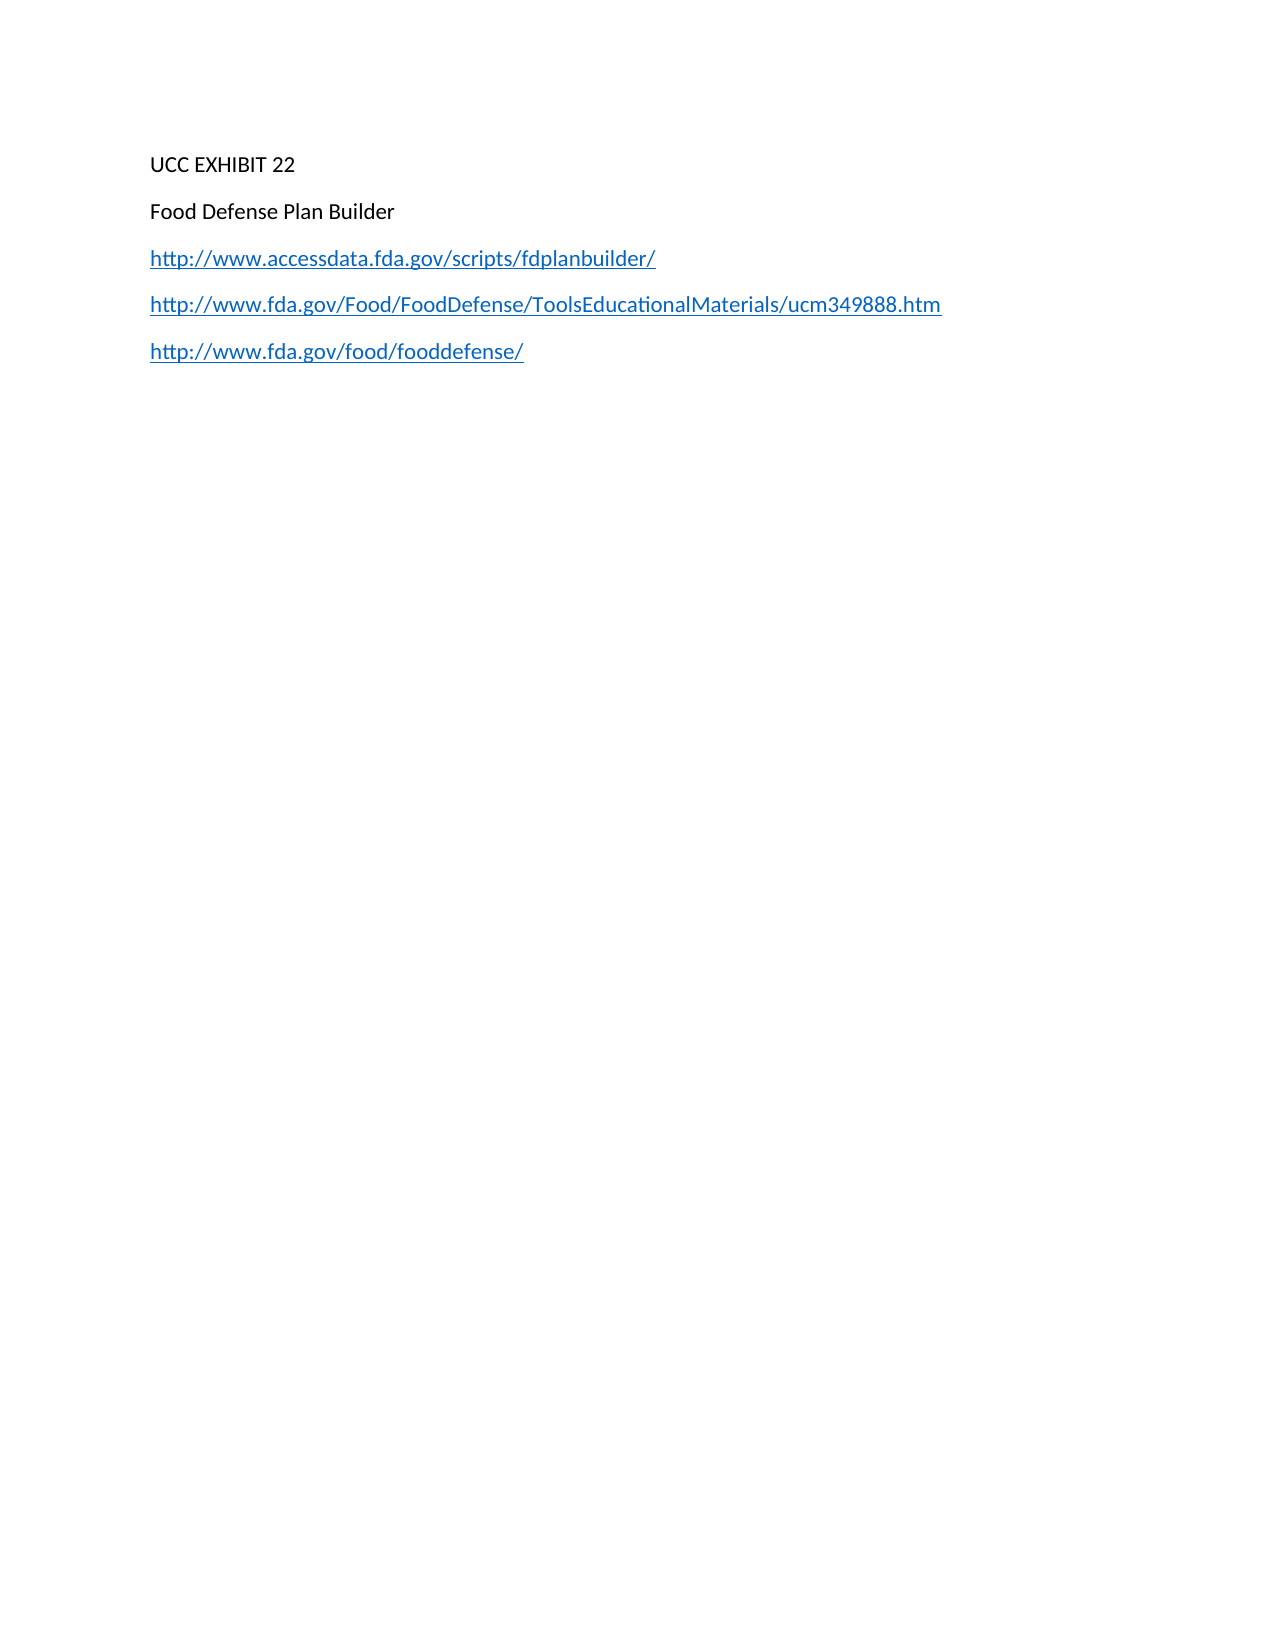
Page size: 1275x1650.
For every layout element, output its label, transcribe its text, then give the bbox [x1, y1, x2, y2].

text http://www.fda.gov/Food/FoodDefense/ToolsEducationalMaterials/ucm349888.htm [150, 291, 1125, 319]
text http://www.accessdata.fda.gov/scripts/fdplanbuilder/ [150, 244, 1125, 272]
text UCC EXHIBIT 22 [150, 150, 1125, 178]
text Food Defense Plan Builder [150, 197, 1125, 225]
text http://www.fda.gov/food/fooddefense/ [150, 337, 1125, 366]
